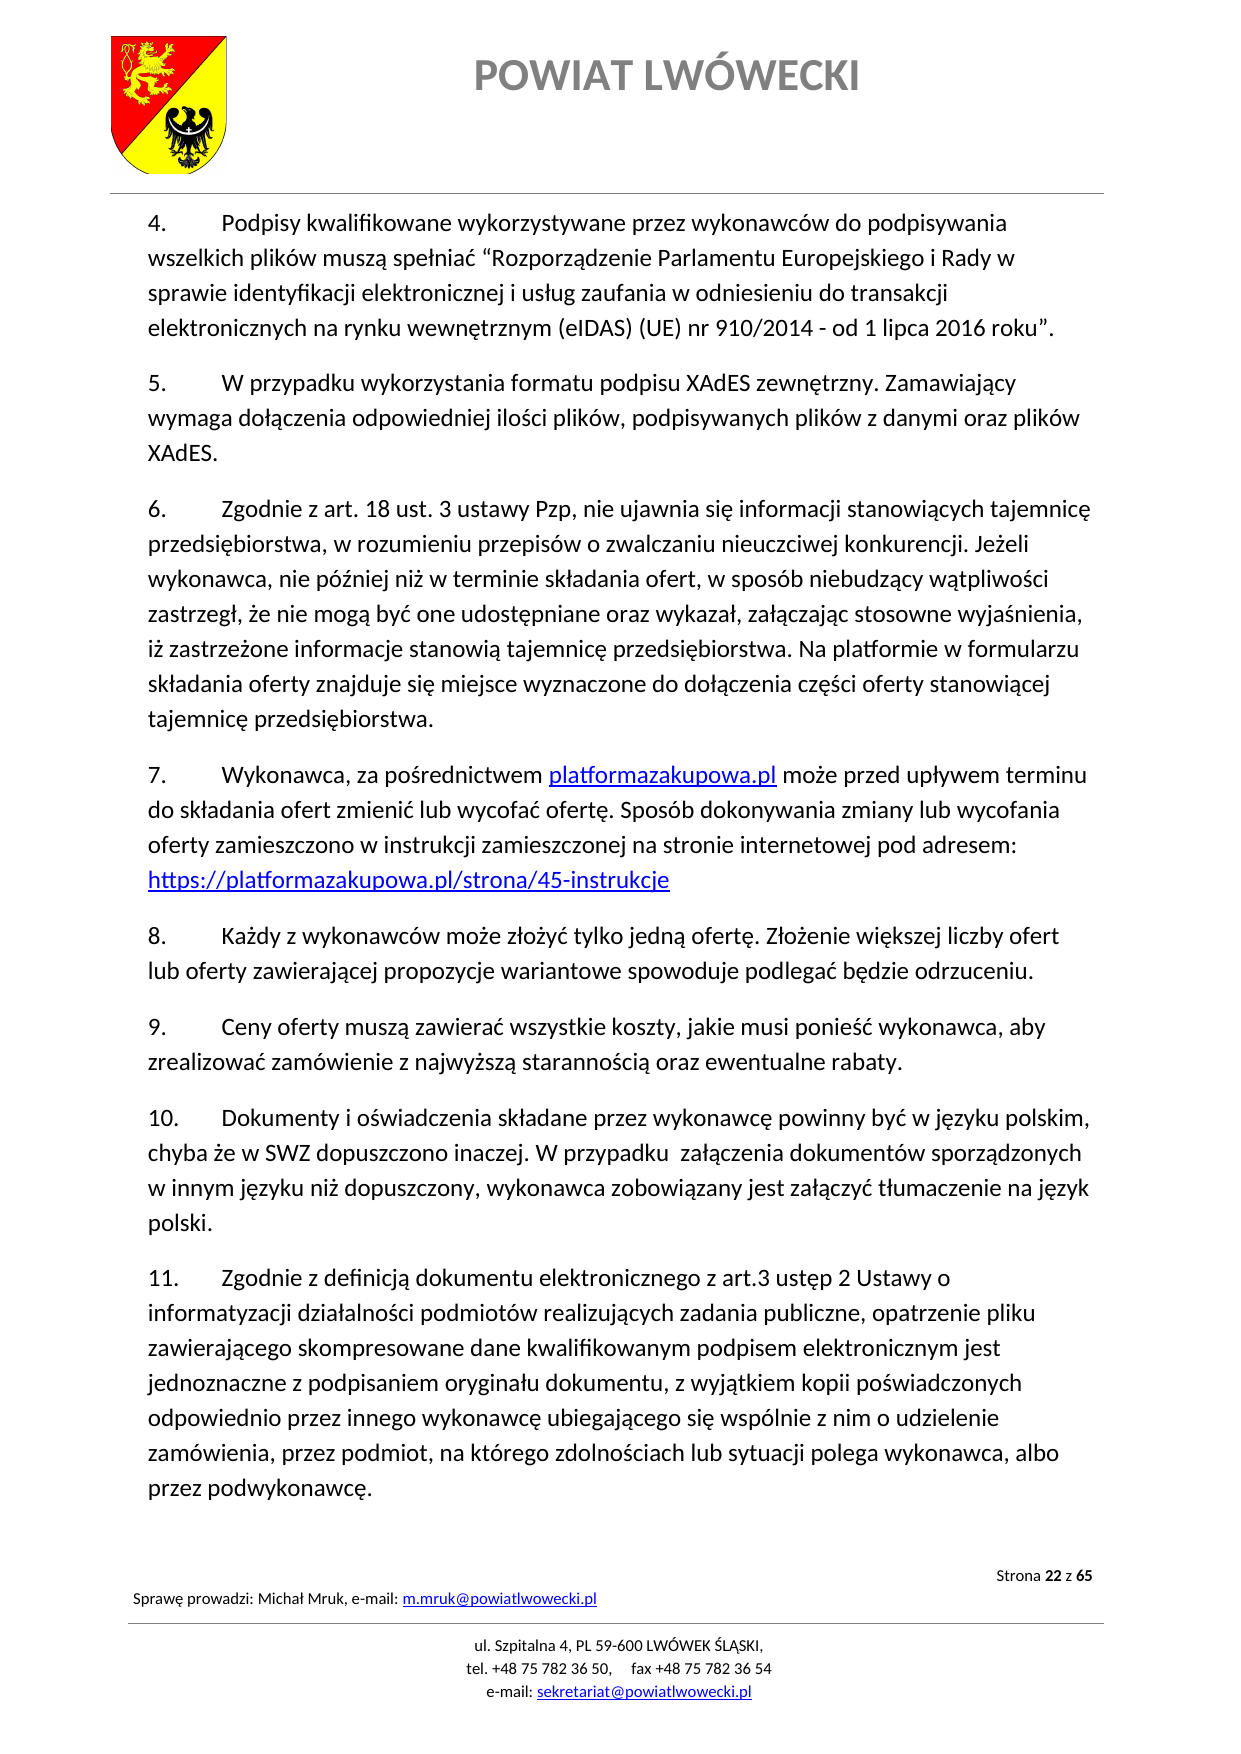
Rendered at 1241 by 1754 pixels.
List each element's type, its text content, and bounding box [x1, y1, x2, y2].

list W przypadku wykorzystania formatu podpisu XAdES zewnętrzny. Zamawiający wymaga dołączenia odpowiedniej ilości plików, podpisywanych plików z danymi oraz plików XAdES. [148, 368, 1093, 468]
list Wykonawca, za pośrednictwem platformazakupowa.pl może przed upływem terminu do składania ofert zmienić lub wycofać ofertę. Sposób dokonywania zmiany lub wycofania oferty zamieszczono w instrukcji zamieszczonej na stronie internetowej pod adresem: https://platformazakupowa.pl/strona/45-instrukcje [148, 759, 1093, 895]
list Ceny oferty muszą zawierać wszystkie koszty, jakie musi ponieść wykonawca, aby zrealizować zamówienie z najwyższą starannością oraz ewentualne rabaty. [148, 1011, 1093, 1076]
list Zgodnie z art. 18 ust. 3 ustawy Pzp, nie ujawnia się informacji stanowiących tajemnicę przedsiębiorstwa, w rozumieniu przepisów o zwalczaniu nieuczciwej konkurencji. Jeżeli wykonawca, nie później niż w terminie składania ofert, w sposób niebudzący wątpliwości zastrzegł, że nie mogą być one udostępniane oraz wykazał, załączając stosowne wyjaśnienia, iż zastrzeżone informacje stanowią tajemnicę przedsiębiorstwa. Na platformie w formularzu składania oferty znajduje się miejsce wyznaczone do dołączenia części oferty stanowiącej tajemnicę przedsiębiorstwa. [148, 493, 1093, 734]
list Podpisy kwalifikowane wykorzystywane przez wykonawców do podpisywania wszelkich plików muszą spełniać “Rozporządzenie Parlamentu Europejskiego i Rady w sprawie identyfikacji elektronicznej i usług zaufania w odniesieniu do transakcji elektronicznych na rynku wewnętrznym (eIDAS) (UE) nr 910/2014 - od 1 lipca 2016 roku”. [148, 207, 1093, 342]
picture [111, 36, 227, 174]
list Każdy z wykonawców może złożyć tylko jedną ofertę. Złożenie większej liczby ofert lub oferty zawierającej propozycje wariantowe spowoduje podlegać będzie odrzuceniu. [148, 920, 1093, 986]
list Zgodnie z definicją dokumentu elektronicznego z art.3 ustęp 2 Ustawy o informatyzacji działalności podmiotów realizujących zadania publiczne, opatrzenie pliku zawierającego skompresowane dane kwalifikowanym podpisem elektronicznym jest jednoznaczne z podpisaniem oryginału dokumentu, z wyjątkiem kopii poświadczonych odpowiednio przez innego wykonawcę ubiegającego się wspólnie z nim o udzielenie zamówienia, przez podmiot, na którego zdolnościach lub sytuacji polega wykonawca, albo przez podwykonawcę. [148, 1263, 1093, 1503]
list Dokumenty i oświadczenia składane przez wykonawcę powinny być w języku polskim, chyba że w SWZ dopuszczono inaczej. W przypadku załączenia dokumentów sporządzonych w innym języku niż dopuszczony, wykonawca zobowiązany jest załączyć tłumaczenie na język polski. [148, 1102, 1093, 1237]
